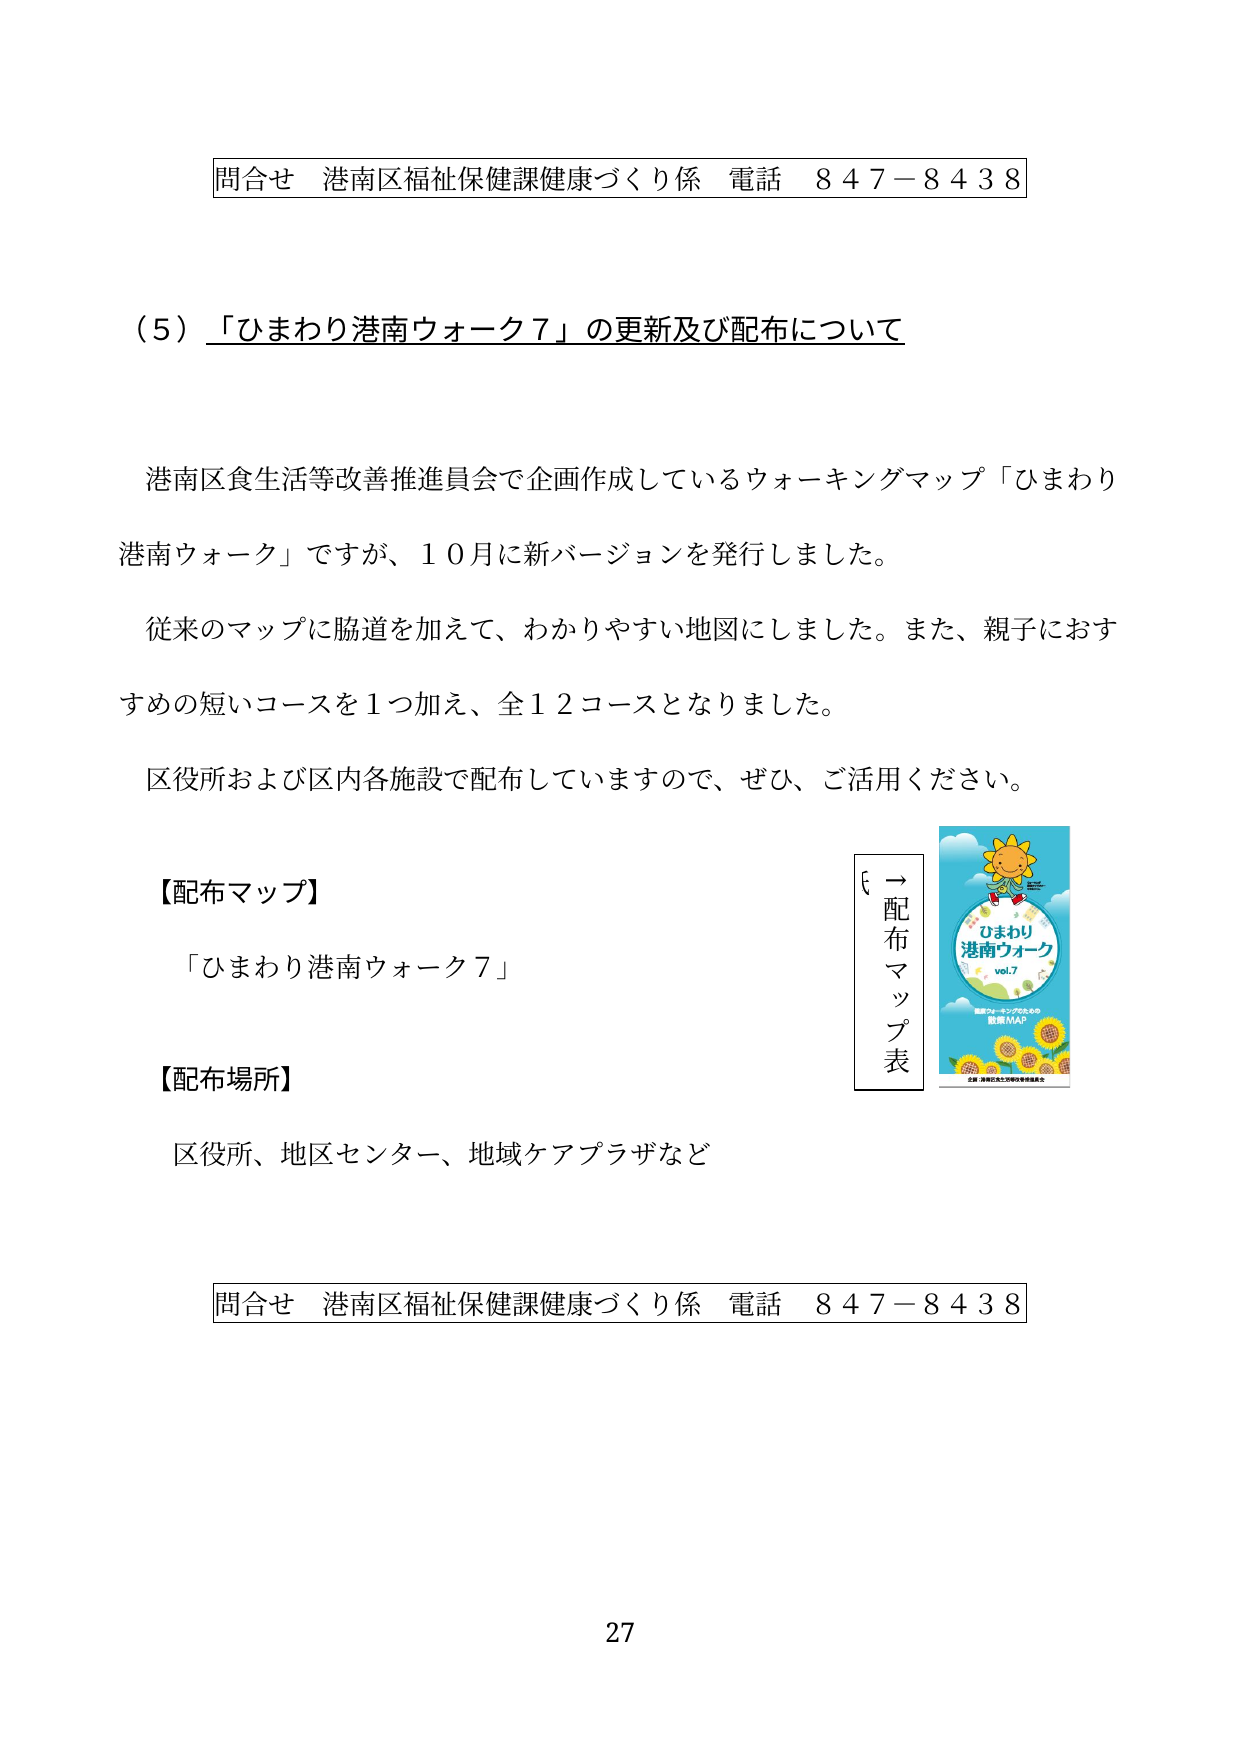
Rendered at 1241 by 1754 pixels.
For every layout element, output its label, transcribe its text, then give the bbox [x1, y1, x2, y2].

text 「ひまわり港南ウォーク７」 [118, 928, 854, 1003]
picture [939, 826, 1071, 853]
text 問合せ 港南区福祉保健課健康づくり係 電話 ８４７－８４３８ [118, 141, 1122, 216]
text 【配布マップ】 [118, 853, 1122, 928]
text 港南区食生活等改善推進員会で企画作成しているウォーキングマップ「ひまわり港南ウォーク」ですが、１０月に新バージョンを発行しました。 [118, 441, 1122, 591]
text 「ひまわり港南ウォーク７」 [924, 928, 1122, 1003]
text 従来のマップに脇道を加えて、わかりやすい地図にしました。また、親子におすすめの短いコースを１つ加え、全１２コースとなりました。 [118, 591, 1122, 741]
text 問合せ 港南区福祉保健課健康づくり係 電話 ８４７－８４３８ [118, 1266, 1122, 1341]
picture [939, 1003, 1071, 1041]
text 【配布場所】 [118, 1041, 1122, 1116]
text 区役所、地区センター、地域ケアプラザなど [118, 1116, 1122, 1191]
text 区役所および区内各施設で配布していますので、ぜひ、ご活用ください。 [118, 741, 1122, 816]
text （５）「ひまわり港南ウォーク７」の更新及び配布について [118, 291, 1122, 366]
